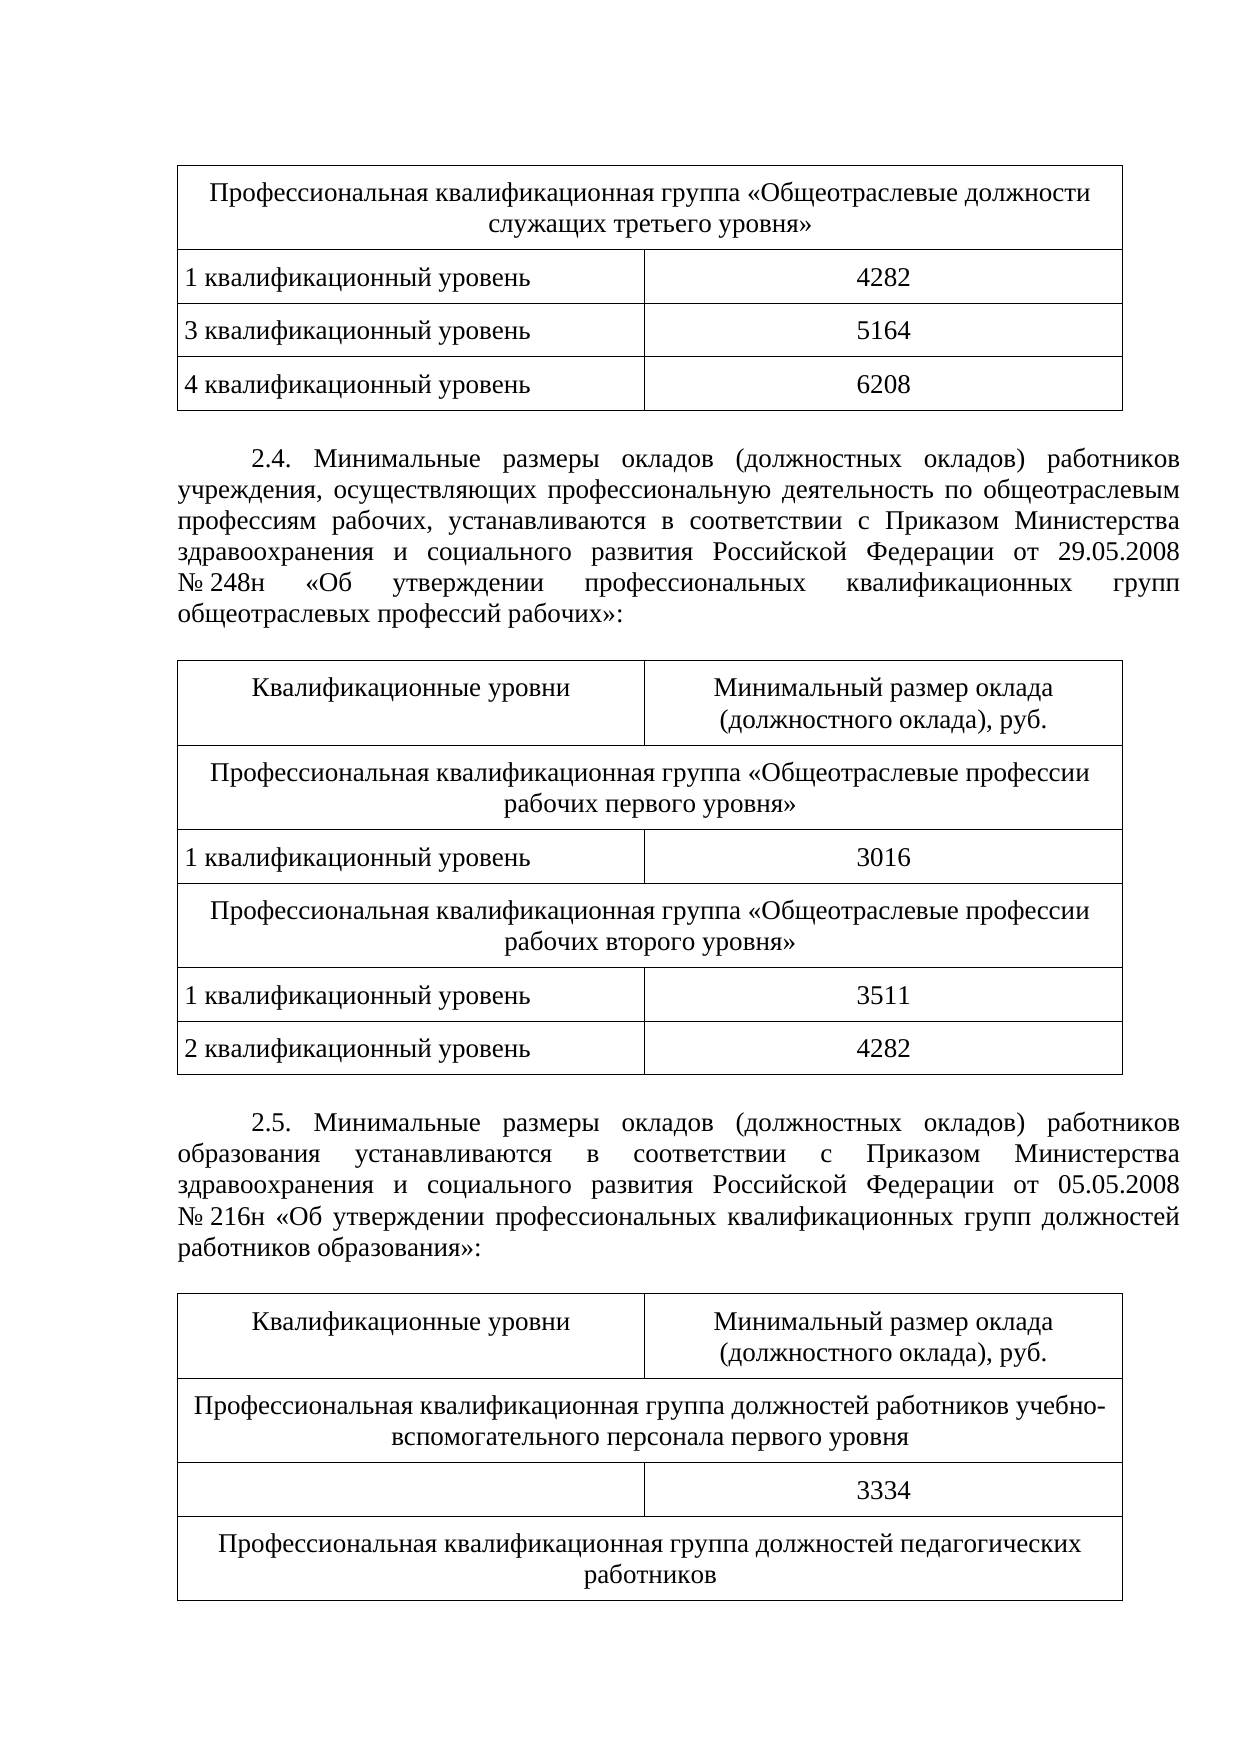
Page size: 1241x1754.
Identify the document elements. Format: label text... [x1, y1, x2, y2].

table_cell 3511 [645, 968, 1122, 1021]
table_cell 4282 [645, 250, 1122, 303]
table_cell [178, 1463, 644, 1516]
table_cell Профессиональная квалификационная группа должностей педагогических работников [178, 1517, 1122, 1600]
text 2.5. Минимальные размеры окладов (должностных окладов) работников образования устанавливаются в соответствии с Приказом Министерства здравоохранения и социального развития Российской Федерации от 05.05.2008 № 216н «Об утверждении профессиональных квалификационных групп должностей работников образования»: [177, 1106, 1181, 1262]
table_cell Профессиональная квалификационная группа «Общеотраслевые профессии рабочих первого уровня» [178, 746, 1122, 829]
table_cell 4 квалификационный уровень [178, 357, 644, 410]
text 2.4. Минимальные размеры окладов (должностных окладов) работников учреждения, осуществляющих профессиональную деятельность по общеотраслевым профессиям рабочих, устанавливаются в соответствии с Приказом Министерства здравоохранения и социального развития Российской Федерации от 29.05.2008 № 248н «Об утверждении профессиональных квалификационных групп общеотраслевых профессий рабочих»: [177, 442, 1181, 629]
table_header Минимальный размер оклада (должностного оклада), руб. [645, 1294, 1122, 1378]
table_cell Профессиональная квалификационная группа «Общеотраслевые должности служащих третьего уровня» [178, 166, 1122, 249]
table_header Минимальный размер оклада (должностного оклада), руб. [645, 661, 1122, 744]
table_cell 6208 [645, 357, 1122, 410]
table_cell 2 квалификационный уровень [178, 1022, 644, 1074]
table_cell 5164 [645, 304, 1122, 356]
table_header Квалификационные уровни [178, 661, 644, 744]
table_cell 3016 [645, 830, 1122, 882]
table_cell 1 квалификационный уровень [178, 250, 644, 303]
table_cell 4282 [645, 1022, 1122, 1074]
table_cell 3 квалификационный уровень [178, 304, 644, 356]
table_header Квалификационные уровни [178, 1294, 644, 1378]
table_cell 1 квалификационный уровень [178, 968, 644, 1021]
table_cell Профессиональная квалификационная группа должностей работников учебно-вспомогательного персонала первого уровня [178, 1379, 1122, 1462]
table_cell 3334 [645, 1463, 1122, 1516]
table_cell 1 квалификационный уровень [178, 830, 644, 882]
table_cell Профессиональная квалификационная группа «Общеотраслевые профессии рабочих второго уровня» [178, 884, 1122, 967]
